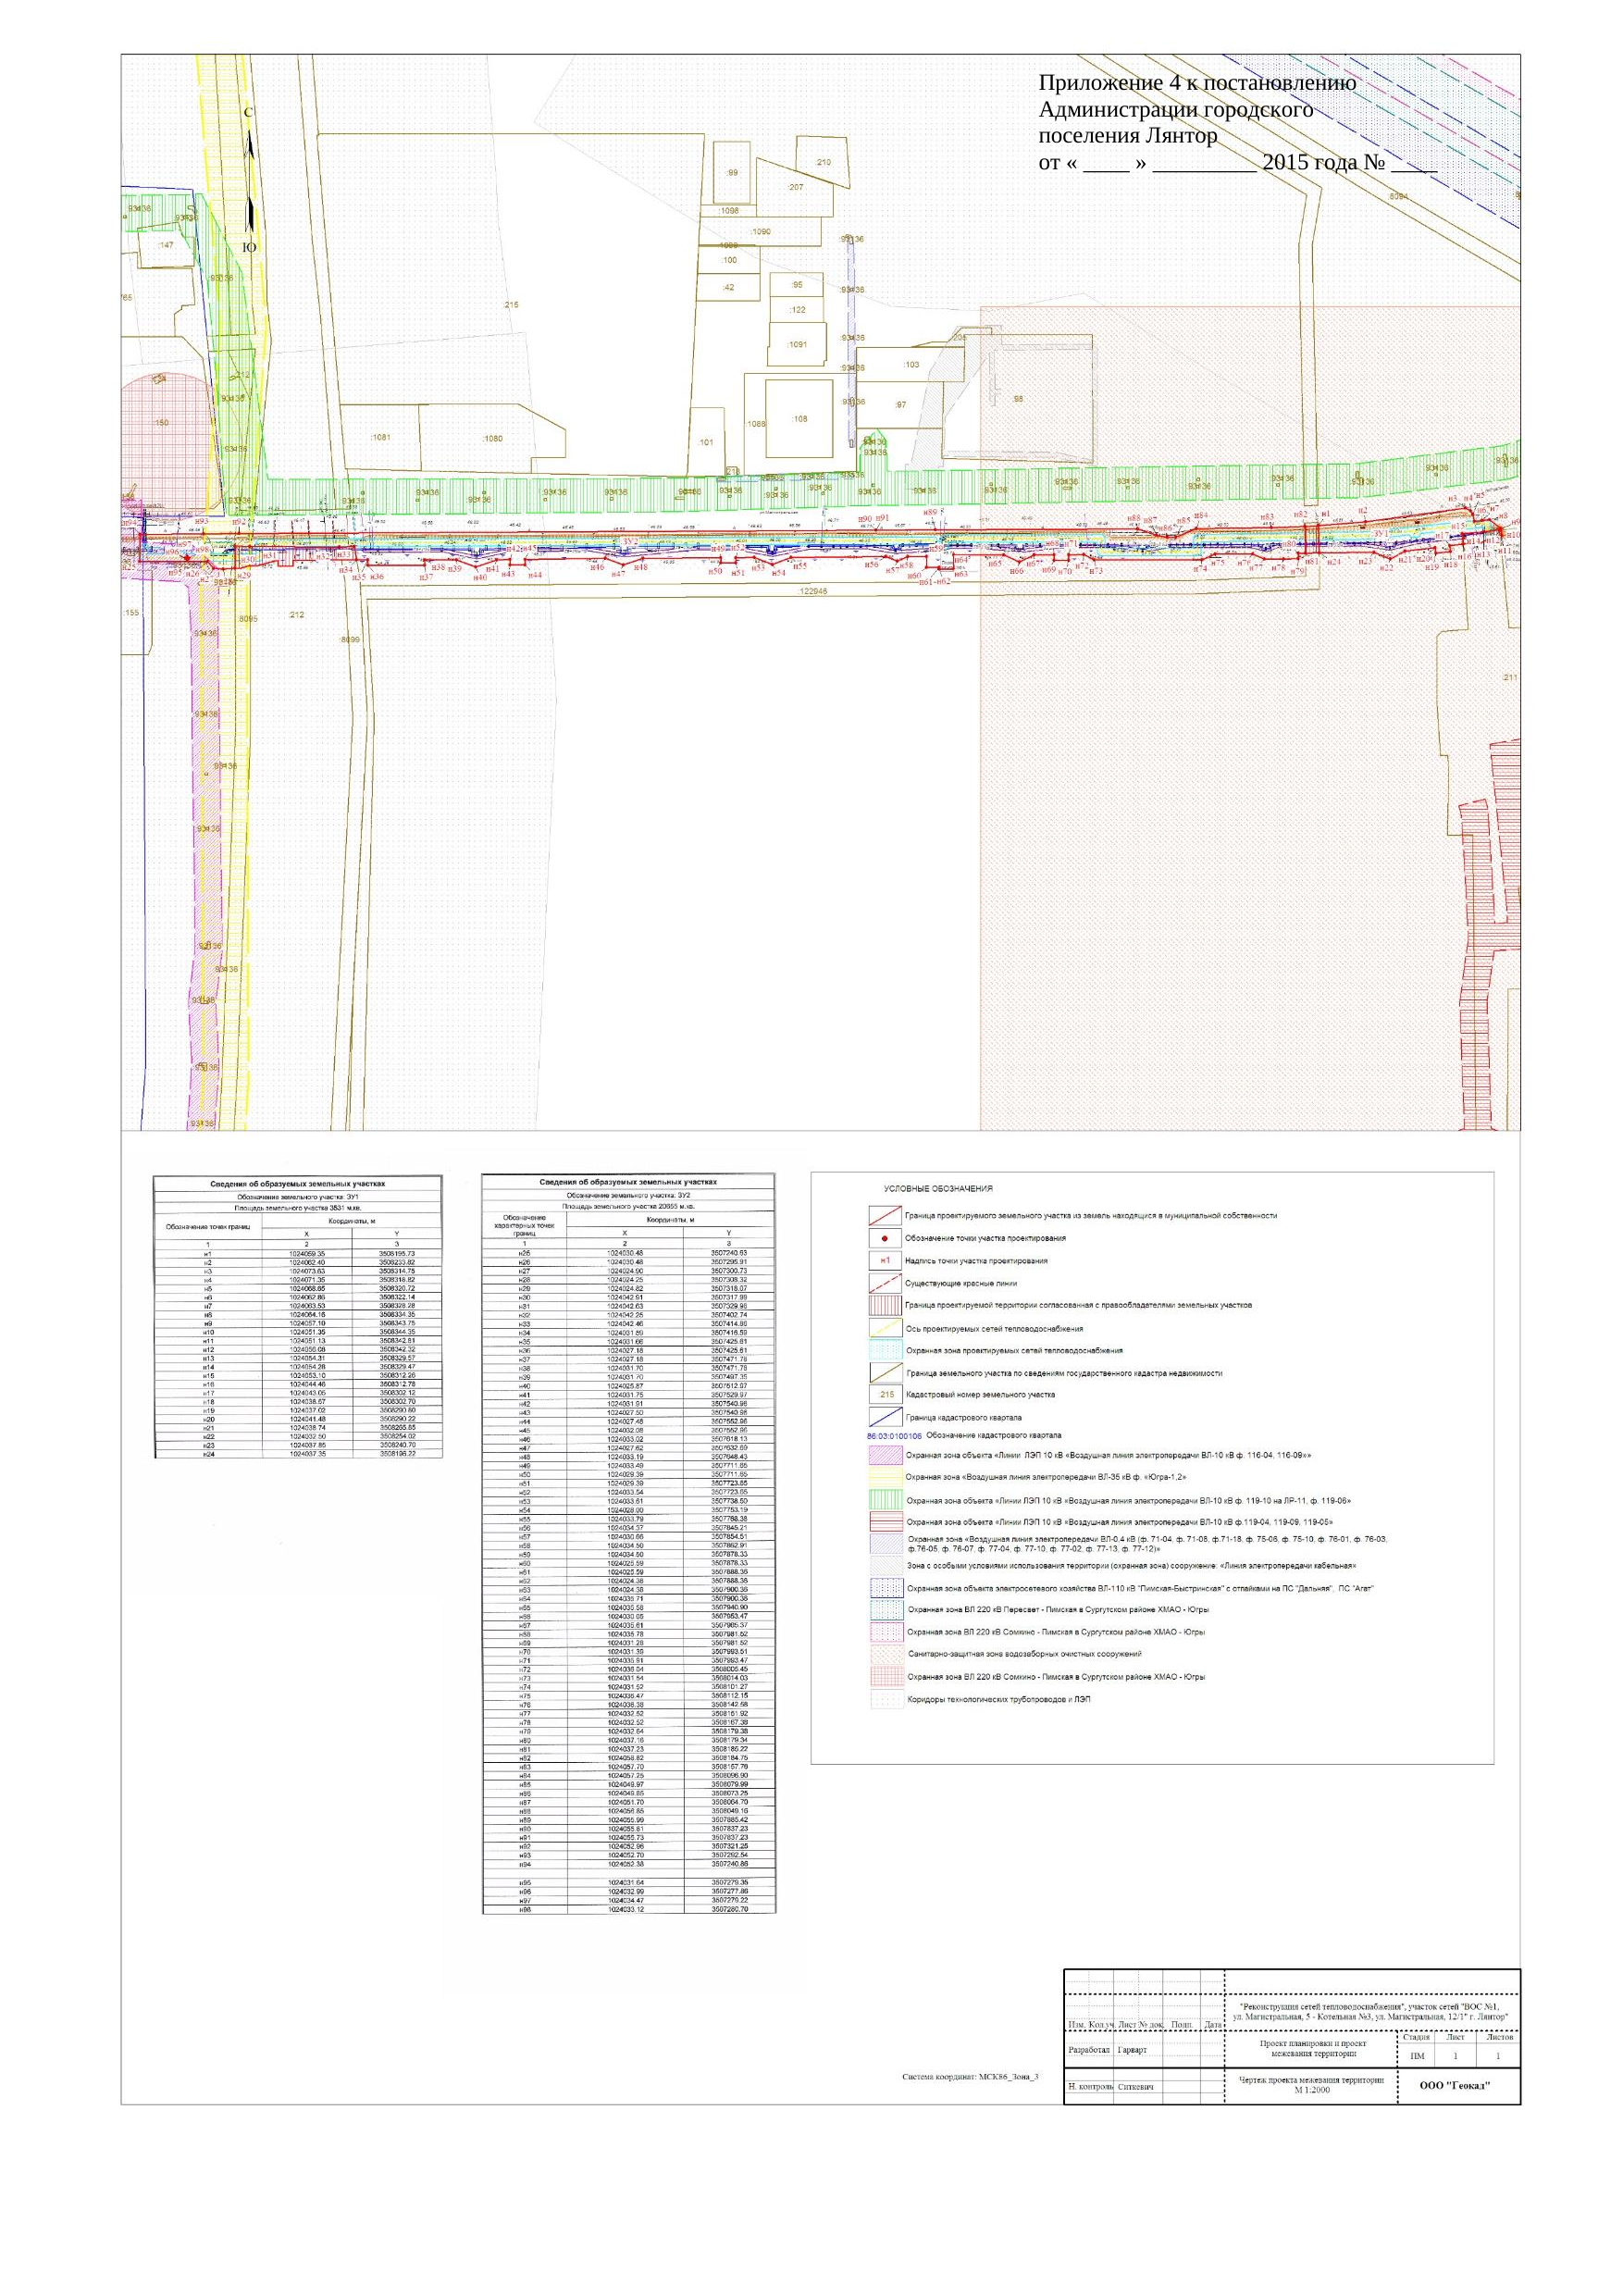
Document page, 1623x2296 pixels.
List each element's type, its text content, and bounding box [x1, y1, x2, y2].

picture [67, 42, 1580, 2198]
text Приложение 4 к постановлению Администрации городского поселения Лянтор от « ____ » _________ 2015 года № ____ [1038, 68, 1541, 175]
